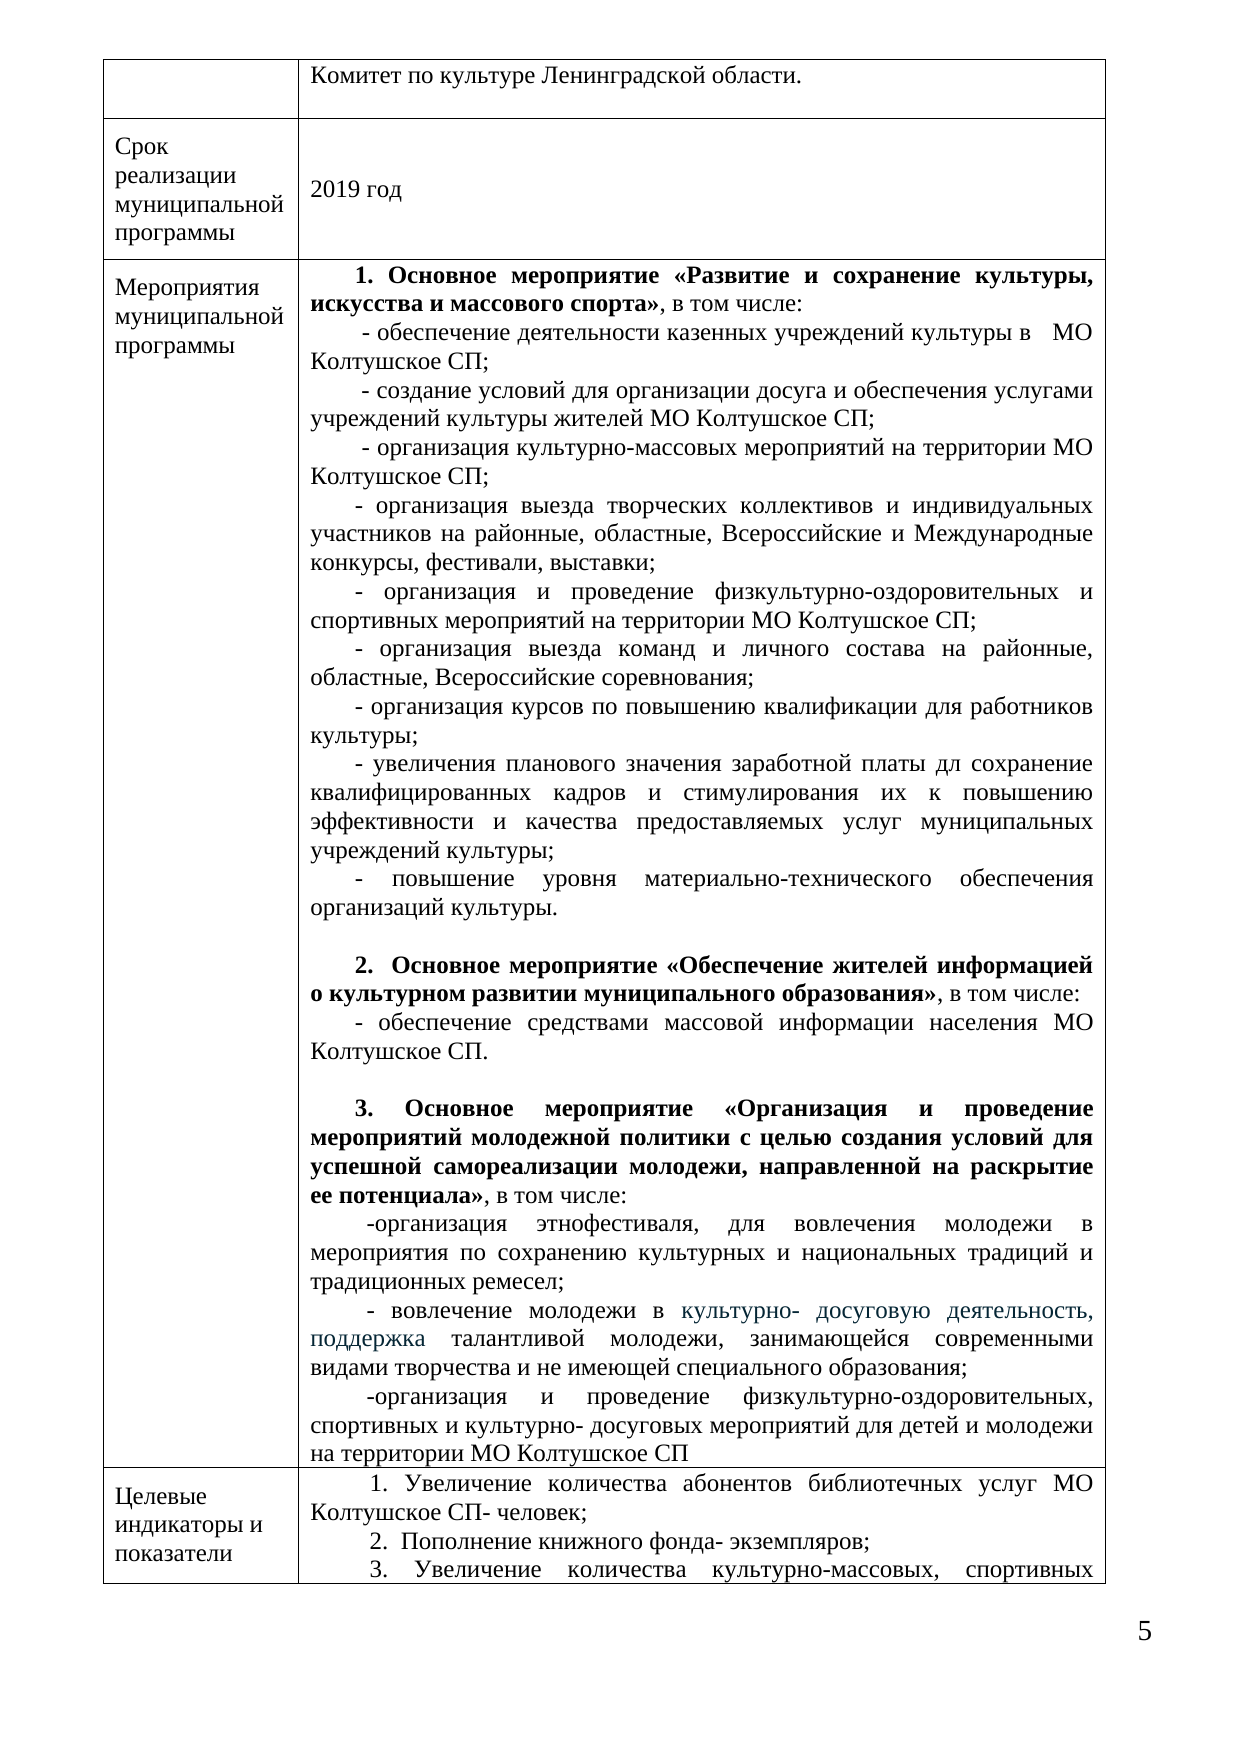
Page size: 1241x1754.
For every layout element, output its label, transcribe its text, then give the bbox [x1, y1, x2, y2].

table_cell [104, 60, 298, 118]
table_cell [299, 60, 1105, 118]
table_cell 2019 год [299, 119, 1105, 259]
table_cell Мероприятия муниципальной программы [104, 260, 298, 1467]
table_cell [104, 1468, 298, 1583]
table_cell 1. Основное мероприятие «Развитие и сохранение культуры, искусства и массового спорта», в том числе: - обеспечение деятельности казенных учреждений культуры в МО Колтушское СП; - создание условий для организации досуга и обеспечения услугами учреждений культуры жителей МО Колтушское СП; - организация культурно-массовых мероприятий на территории МО Колтушское СП; - организация выезда творческих коллективов и индивидуальных участников на районные, областные, Всероссийские и Международные конкурсы, фестивали, выставки; - организация и проведение физкультурно-оздоровительных и спортивных мероприятий на территории МО Колтушское СП; - организация выезда команд и личного состава на районные, областные, Всероссийские соревнования; - организация курсов по повышению квалификации для работников культуры; - увеличения планового значения заработной платы дл сохранение квалифицированных кадров и стимулирования их к повышению эффективности и качества предоставляемых услуг муниципальных учреждений культуры; - повышение уровня материально-технического обеспечения организаций культуры. 2. Основное мероприятие «Обеспечение жителей информацией о культурном развитии муниципального образования», в том числе: - обеспечение средствами массовой информации населения МО Колтушское СП. 3. Основное мероприятие «Организация и проведение мероприятий молодежной политики с целью создания условий для успешной самореализации молодежи, направленной на раскрытие ее потенциала», в том числе: -организация этнофестиваля, для вовлечения молодежи в мероприятия по сохранению культурных и национальных традиций и традиционных ремесел; - вовлечение молодежи в культурно- досуговую деятельность, поддержка талантливой молодежи, занимающейся современными видами творчества и не имеющей специального образования; -организация и проведение физкультурно-оздоровительных, спортивных и культурно- досуговых мероприятий для детей и молодежи на территории МО Колтушское СП [299, 260, 1105, 1467]
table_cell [299, 1468, 1105, 1583]
table_cell Срок реализации муниципальной программы [104, 119, 298, 259]
